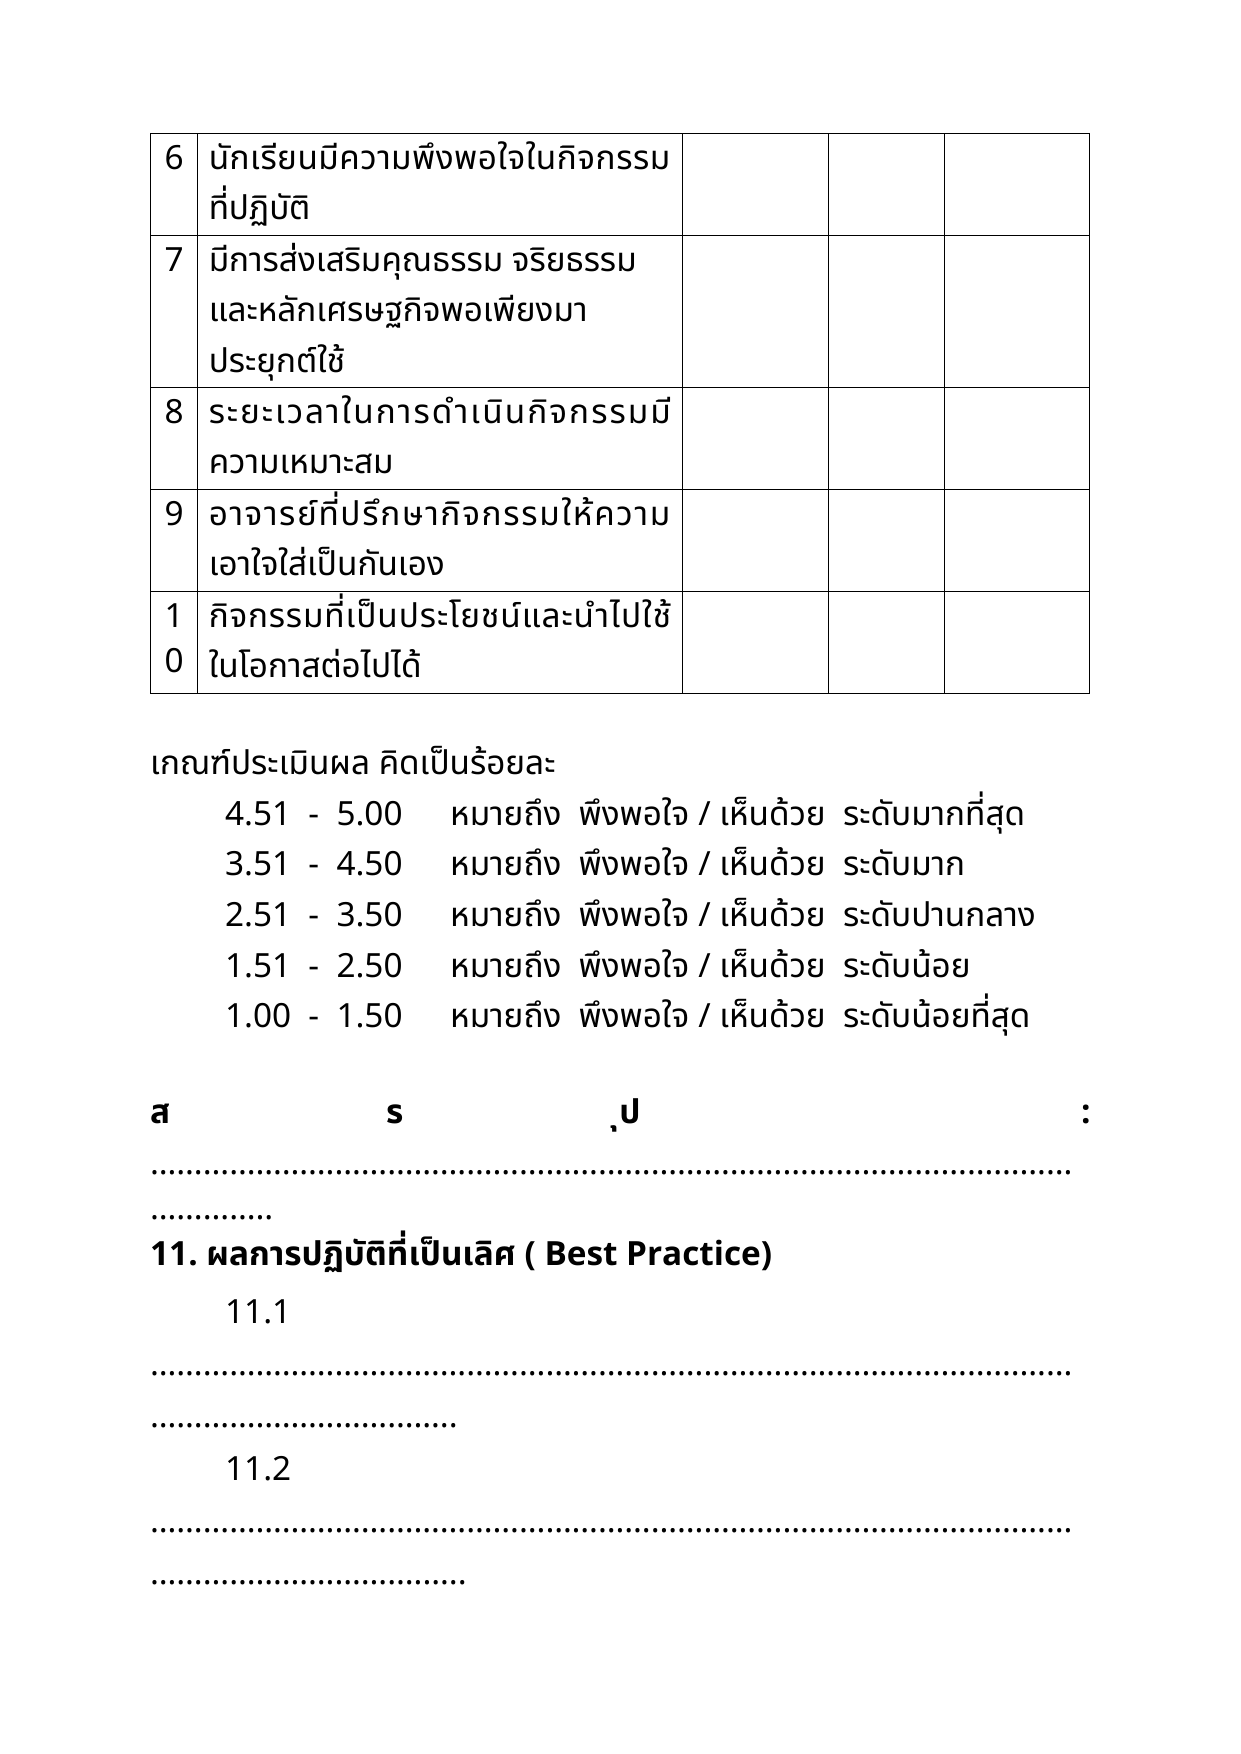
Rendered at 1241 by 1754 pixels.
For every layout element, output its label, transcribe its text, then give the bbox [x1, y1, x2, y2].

text สรุป : ……………………………………………………………………………………………………….. [150, 1088, 1090, 1229]
table_cell อาจารย์ที่ปรึกษากิจกรรมให้ความเอาใจใส่เป็นกันเอง [198, 490, 682, 591]
text เกณฑ์ประเมินผล คิดเป็นร้อยละ [150, 739, 1090, 789]
table_cell [945, 134, 1089, 235]
table_cell [683, 490, 828, 591]
table_cell [945, 236, 1089, 387]
text 11. ผลการปฏิบัติที่เป็นเลิศ ( Best Practice) [150, 1229, 1090, 1280]
table_cell [829, 388, 944, 489]
table_cell [945, 490, 1089, 591]
table_cell ระยะเวลาในการดำเนินกิจกรรมมีความเหมาะสม [198, 388, 682, 489]
text 11.2 …………………………………………………………………………………………………………………….…….. [150, 1444, 1090, 1594]
text 1.00 - 1.50 หมายถึง พึงพอใจ / เห็นด้วย ระดับน้อยที่สุด [150, 992, 1090, 1043]
table_cell 10 [151, 592, 197, 693]
table_cell [829, 490, 944, 591]
table_cell [945, 388, 1089, 489]
text 4.51 - 5.00 หมายถึง พึงพอใจ / เห็นด้วย ระดับมากที่สุด [150, 789, 1090, 840]
table_cell [683, 592, 828, 693]
table_cell [683, 134, 828, 235]
table_cell นักเรียนมีความพึงพอใจในกิจกรรมที่ปฏิบัติ [198, 134, 682, 235]
table_cell 7 [151, 236, 197, 387]
table_cell 8 [151, 388, 197, 489]
text 3.51 - 4.50 หมายถึง พึงพอใจ / เห็นด้วย ระดับมาก [150, 840, 1090, 891]
text 1.51 - 2.50 หมายถึง พึงพอใจ / เห็นด้วย ระดับน้อย [150, 941, 1090, 992]
table_cell [945, 592, 1089, 693]
table_cell 6 [151, 134, 197, 235]
table_cell กิจกรรมที่เป็นประโยชน์และนำไปใช้ในโอกาสต่อไปได้ [198, 592, 682, 693]
table_cell [829, 134, 944, 235]
table_cell [829, 592, 944, 693]
table_cell 9 [151, 490, 197, 591]
table_cell [829, 236, 944, 387]
table_cell มีการส่งเสริมคุณธรรม จริยธรรม และหลักเศรษฐกิจพอเพียงมาประยุกต์ใช้ [198, 236, 682, 387]
text 2.51 - 3.50 หมายถึง พึงพอใจ / เห็นด้วย ระดับปานกลาง [150, 891, 1090, 941]
table_cell [683, 388, 828, 489]
text 11.1 ………………………………………………………………………………………………………………………….. [150, 1288, 1090, 1437]
table_cell [683, 236, 828, 387]
